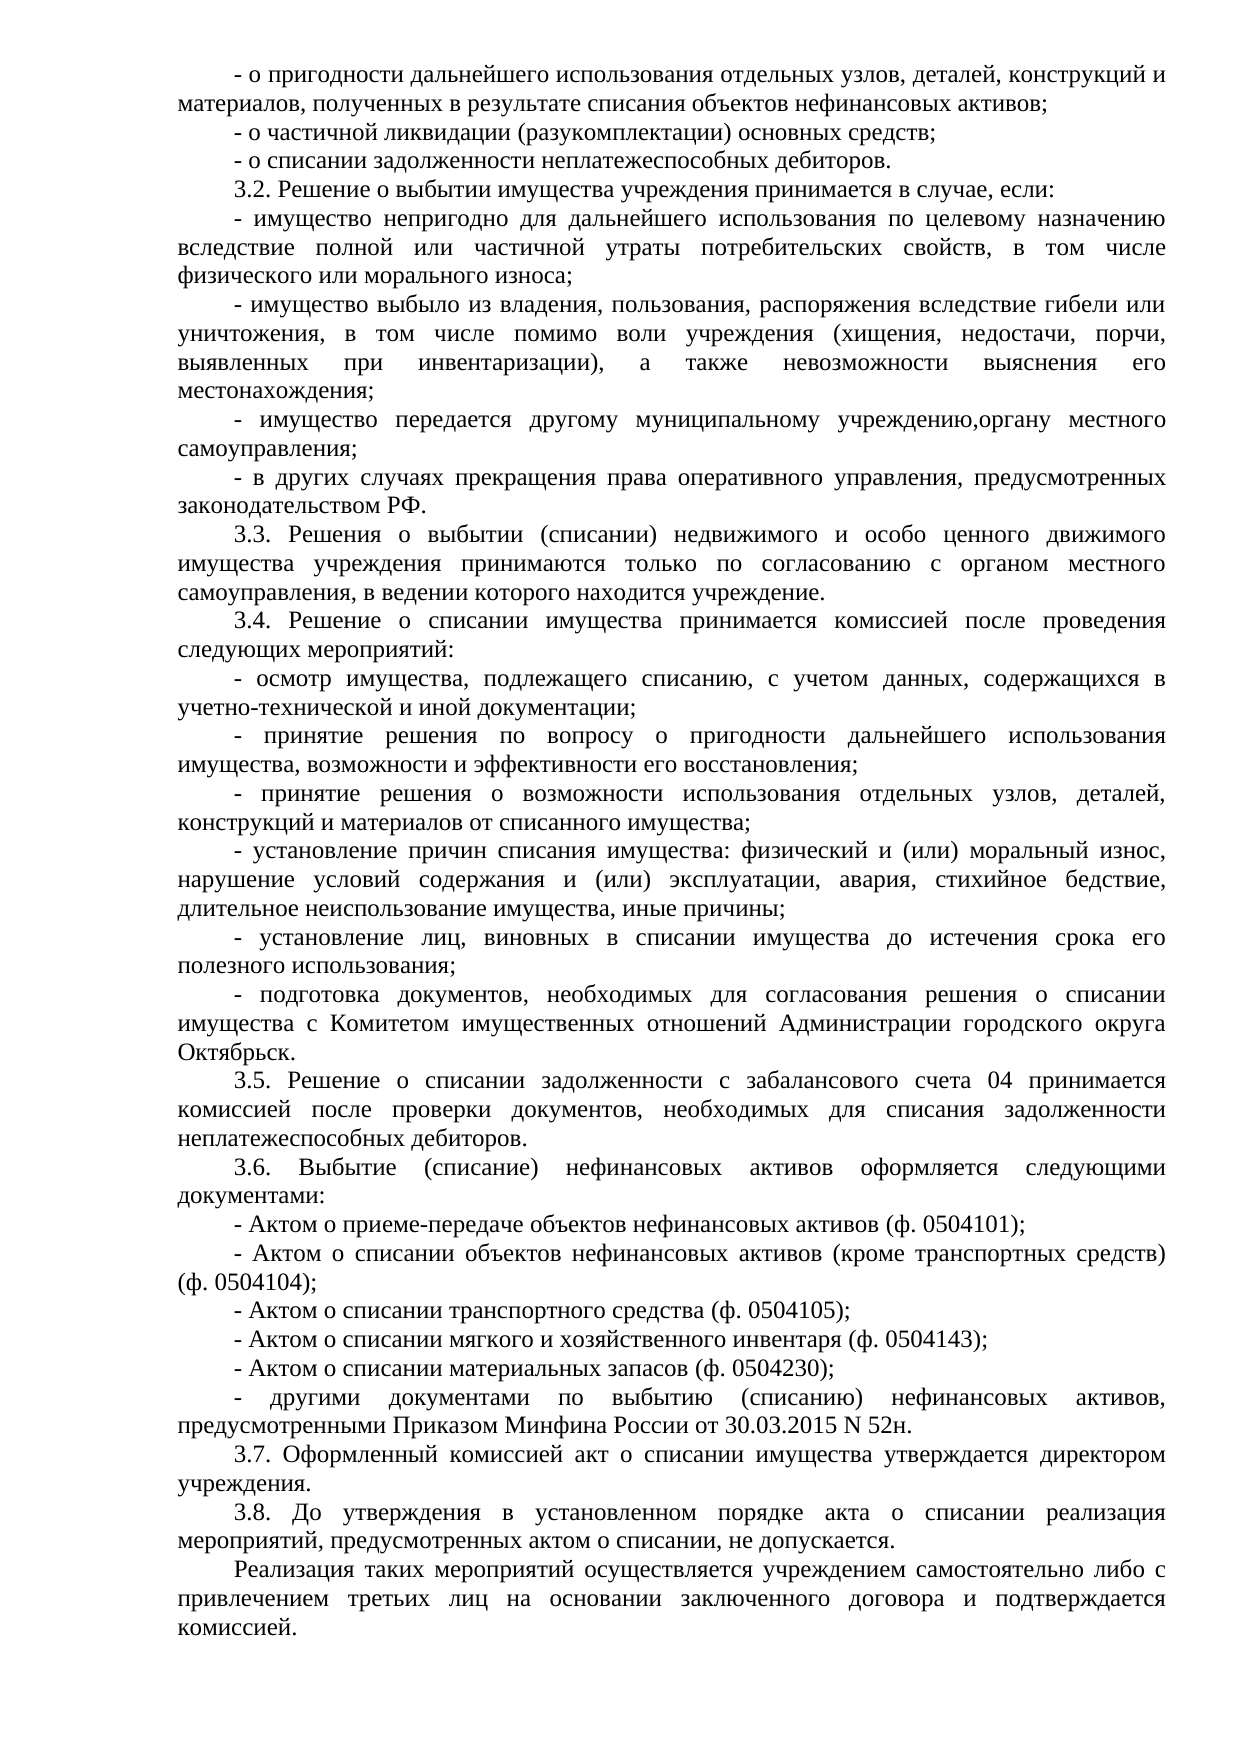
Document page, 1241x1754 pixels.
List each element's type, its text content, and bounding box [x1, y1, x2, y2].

text - подготовка документов, необходимых для согласования решения о списании имущества с Комитетом имущественных отношений Администрации городского округа Октябрьск. [177, 979, 1167, 1065]
text Реализация таких мероприятий осуществляется учреждением самостоятельно либо с привлечением третьих лиц на основании заключенного договора и подтверждается комиссией. [177, 1554, 1167, 1640]
text - принятие решения по вопросу о пригодности дальнейшего использования имущества, возможности и эффективности его восстановления; [177, 720, 1167, 778]
text - принятие решения о возможности использования отдельных узлов, деталей, конструкций и материалов от списанного имущества; [177, 778, 1167, 835]
text - имущество передается другому муниципальному учреждению,органу местного самоуправления; [177, 404, 1167, 462]
text - о списании задолженности неплатежеспособных дебиторов. [177, 145, 1167, 174]
text 3.7. Оформленный комиссией акт о списании имущества утверждается директором учреждения. [177, 1439, 1167, 1497]
text - Актом о списании транспортного средства (ф. 0504105); [177, 1295, 1167, 1324]
text 3.6. Выбытие (списание) нефинансовых активов оформляется следующими документами: [177, 1152, 1167, 1209]
text - установление лиц, виновных в списании имущества до истечения срока его полезного использования; [177, 922, 1167, 979]
text 3.2. Решение о выбытии имущества учреждения принимается в случае, если: [177, 174, 1167, 203]
text - о частичной ликвидации (разукомплектации) основных средств; [177, 117, 1167, 145]
text - Актом о списании материальных запасов (ф. 0504230); [177, 1353, 1167, 1382]
text - осмотр имущества, подлежащего списанию, с учетом данных, содержащихся в учетно-технической и иной документации; [177, 663, 1167, 720]
text 3.8. До утверждения в установленном порядке акта о списании реализация мероприятий, предусмотренных актом о списании, не допускается. [177, 1497, 1167, 1554]
text - в других случаях прекращения права оперативного управления, предусмотренных законодательством РФ. [177, 462, 1167, 519]
text - о пригодности дальнейшего использования отдельных узлов, деталей, конструкций и материалов, полученных в результате списания объектов нефинансовых активов; [177, 59, 1167, 117]
text - имущество выбыло из владения, пользования, распоряжения вследствие гибели или уничтожения, в том числе помимо воли учреждения (хищения, недостачи, порчи, выявленных при инвентаризации), а также невозможности выяснения его местонахождения; [177, 289, 1167, 404]
text - имущество непригодно для дальнейшего использования по целевому назначению вследствие полной или частичной утраты потребительских свойств, в том числе физического или морального износа; [177, 203, 1167, 289]
text - другими документами по выбытию (списанию) нефинансовых активов, предусмотренными Приказом Минфина России от 30.03.2015 N 52н. [177, 1382, 1167, 1439]
text - Актом о списании мягкого и хозяйственного инвентаря (ф. 0504143); [177, 1324, 1167, 1353]
text 3.3. Решения о выбытии (списании) недвижимого и особо ценного движимого имущества учреждения принимаются только по согласованию с органом местного самоуправления, в ведении которого находится учреждение. [177, 519, 1167, 605]
text 3.4. Решение о списании имущества принимается комиссией после проведения следующих мероприятий: [177, 605, 1167, 663]
text - Актом о приеме-передаче объектов нефинансовых активов (ф. 0504101); [177, 1209, 1167, 1238]
text 3.5. Решение о списании задолженности с забалансового счета 04 принимается комиссией после проверки документов, необходимых для списания задолженности неплатежеспособных дебиторов. [177, 1065, 1167, 1152]
text - установление причин списания имущества: физический и (или) моральный износ, нарушение условий содержания и (или) эксплуатации, авария, стихийное бедствие, длительное неиспользование имущества, иные причины; [177, 835, 1167, 922]
text - Актом о списании объектов нефинансовых активов (кроме транспортных средств) (ф. 0504104); [177, 1238, 1167, 1295]
